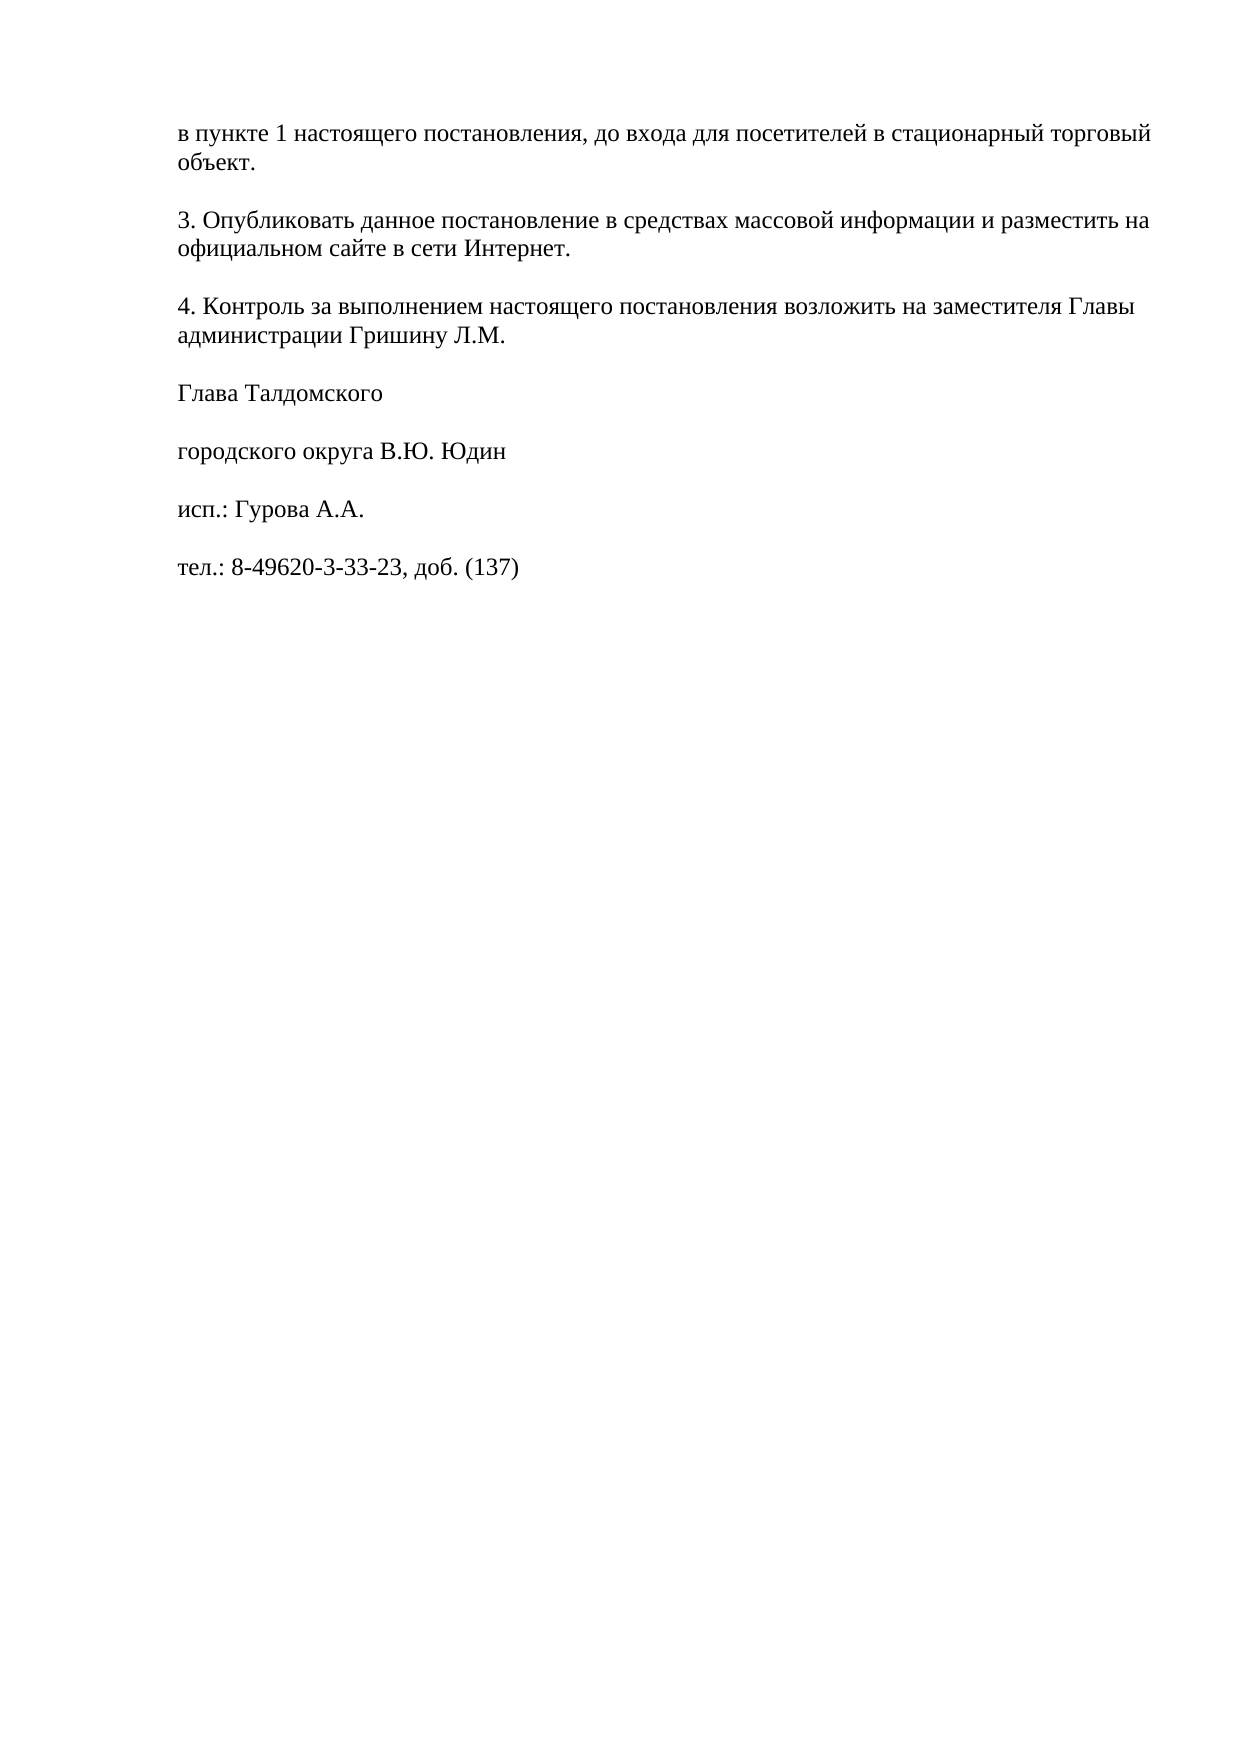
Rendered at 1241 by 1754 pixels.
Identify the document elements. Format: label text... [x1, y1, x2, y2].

text Глава Талдомского [177, 378, 1152, 407]
text 3. Опубликовать данное постановление в средствах массовой информации и разместить на официальном сайте в сети Интернет. [177, 205, 1152, 262]
text исп.: Гурова А.А. [177, 494, 1152, 523]
text 4. Контроль за выполнением настоящего постановления возложить на заместителя Главы администрации Гришину Л.М. [177, 291, 1152, 349]
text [177, 118, 1152, 176]
text тел.: 8-49620-3-33-23, доб. (137) [177, 552, 1152, 581]
text городского округа В.Ю. Юдин [177, 436, 1152, 465]
